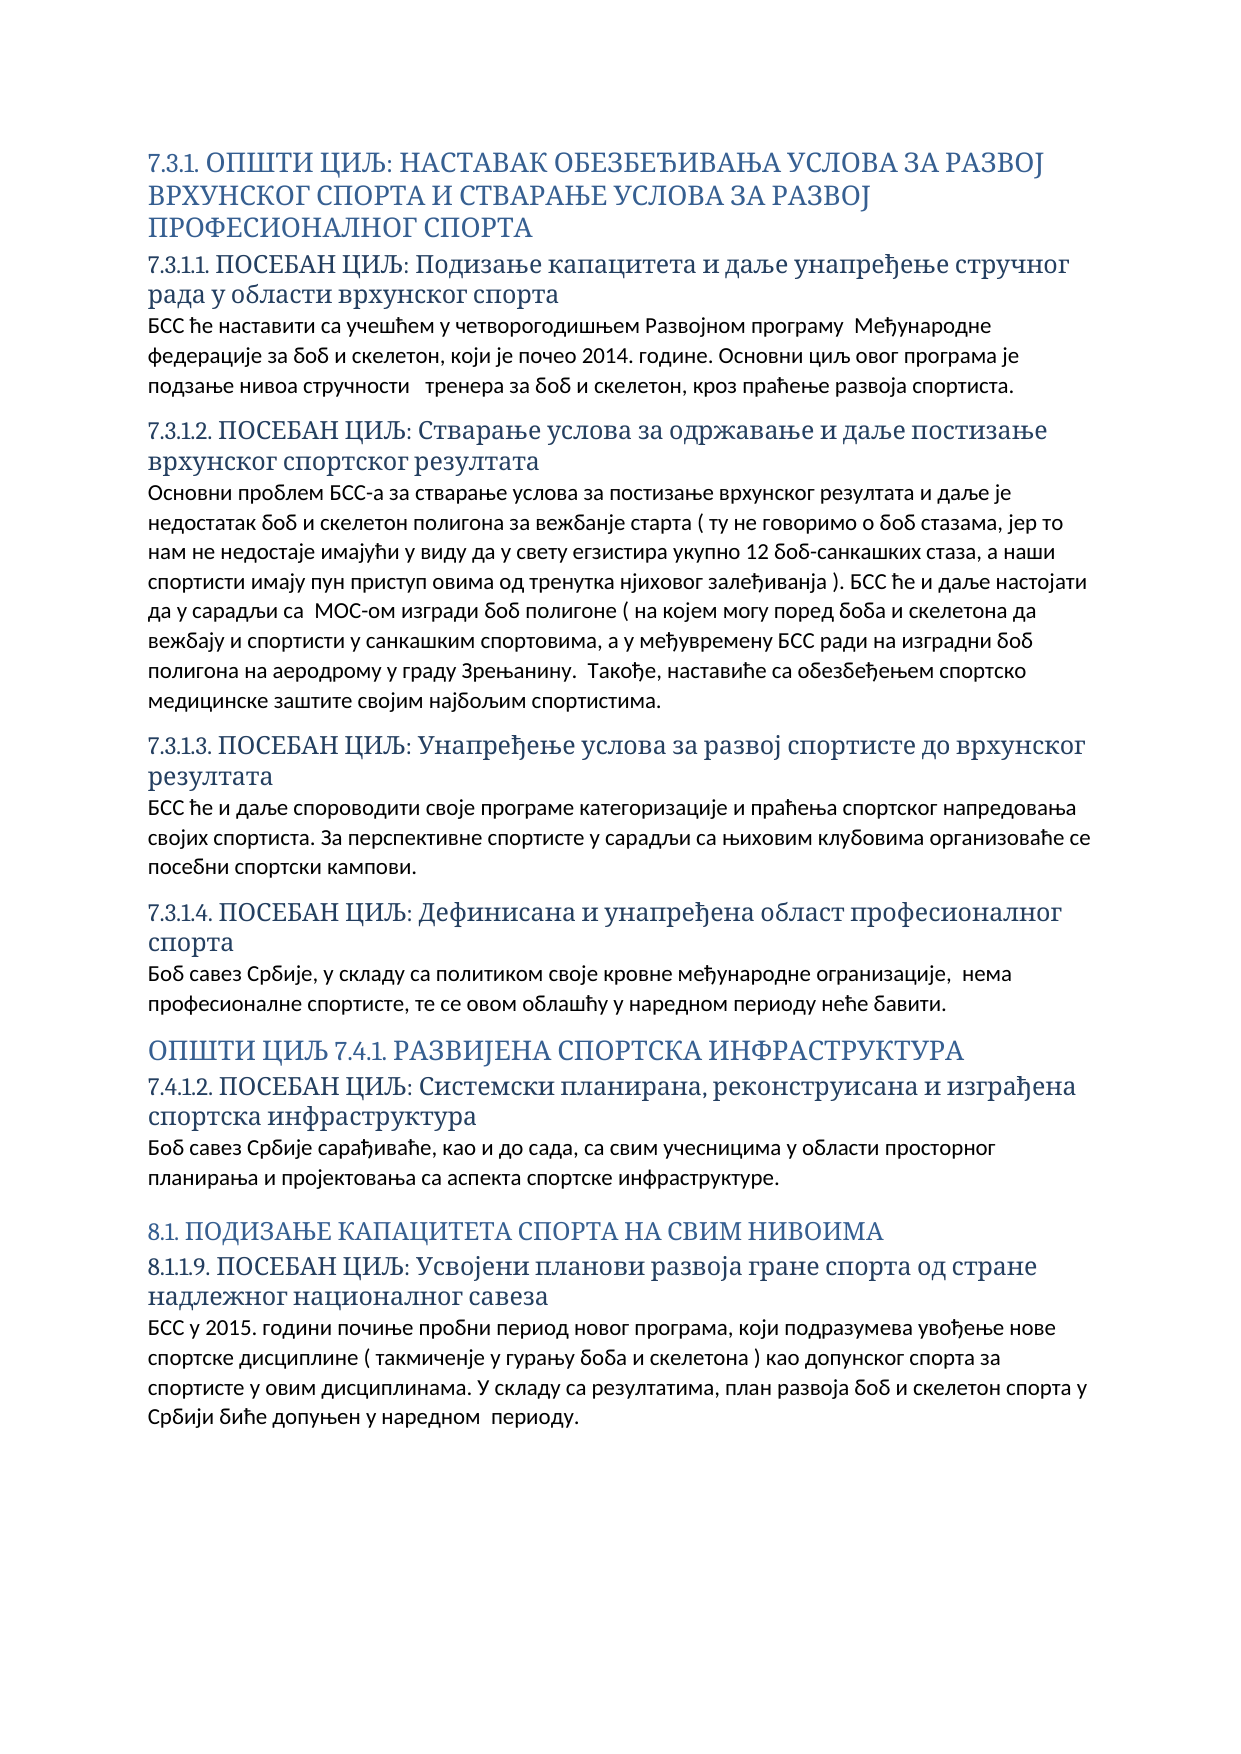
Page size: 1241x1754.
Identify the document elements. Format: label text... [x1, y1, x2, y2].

subtitle 7.3.1.2. ПОСЕБАН ЦИЉ: Стварање услова за одржавање и даље постизање врхунског спортског резултата [148, 417, 1093, 476]
text БСС у 2015. години почиње пробни период новог програма, који подразумева увођење нове спортске дисциплине ( такмиченје у гурању боба и скелетона ) као допунског спорта за спортисте у овим дисциплинама. У складу са резултатима, план развоја боб и скелетон спорта у Србији биће допуњен у наредном периоду. [148, 1313, 1093, 1430]
text БСС ће наставити са учешћем у четворогодишњем Развојном програму Међународне федерације за боб и скелетон, који је почео 2014. године. Основни циљ овог програма је подзање нивоа стручности тренера за боб и скелетон, кроз праћење развоја спортиста. [148, 311, 1093, 399]
subtitle 8.1. ПОДИЗАЊЕ КАПАЦИТЕТА СПОРТА НА СВИМ НИВОИМА [148, 1218, 1093, 1247]
subtitle 7.3.1.3. ПОСЕБАН ЦИЉ: Унапређење услова за развој спортисте до врхунског резултата [148, 732, 1093, 791]
text БСС ће и даље спороводити своје програме категоризације и праћења спортског напредовања својих спортиста. За перспективне спортисте у сарадљи са њиховим клубовима организоваће се посебни спортски кампови. [148, 793, 1093, 880]
subtitle 8.1.1.9. ПОСЕБАН ЦИЉ: Усвојени планови развоја гране спорта од стране надлежног националног савеза [148, 1252, 1093, 1312]
subtitle 7.3.1.1. ПОСЕБАН ЦИЉ: Подизање капацитета и даље унапређење стручног рада у области врхунског спорта [148, 251, 1093, 310]
subtitle 7.3.1. ОПШТИ ЦИЉ: НАСТАВАК ОБЕЗБЕЂИВАЊА УСЛОВА ЗА РАЗВОЈ ВРХУНСКОГ СПОРТА И СТВАРАЊЕ УСЛОВА ЗА РАЗВОЈ ПРОФЕСИОНАЛНОГ СПОРТА [148, 148, 1093, 244]
subtitle 7.3.1.4. ПОСЕБАН ЦИЉ: Дефинисана и унапређена област професионалног спорта [148, 899, 1093, 958]
text Боб савез Србије сарађиваће, као и до сада, са свим учесницима у области просторног планирања и пројектовања са аспекта спортске инфраструктуре. [148, 1133, 1093, 1191]
subtitle ОПШТИ ЦИЉ 7.4.1. РАЗВИЈЕНА СПОРТСКА ИНФРАСТРУКТУРА [148, 1036, 1093, 1067]
subtitle 7.4.1.2. ПОСЕБАН ЦИЉ: Системски планирана, реконструисана и изграђена спортска инфраструктура [148, 1073, 1093, 1132]
text Боб савез Србије, у складу са политиком своје кровне међународне огранизације, нема професионалне спортисте, те се овом облашћу у наредном периоду неће бавити. [148, 959, 1093, 1017]
text Основни проблем БСС-а за стварање услова за постизање врхунског резултата и даље је недостатак боб и скелетон полигона за вежбанје старта ( ту не говоримо о боб стазама, јер то нам не недостаје имајући у виду да у свету егзистира укупно 12 боб-санкашких стаза, а наши спортисти имају пун приступ овима од тренутка нјиховог залеђиванја ). БСС ће и даље настојати да у сарадљи са МОС-ом изгради боб полигоне ( на којем могу поред боба и скелетона да вежбају и спортисти у санкашким спортовима, а у међувремену БСС ради на изградни боб полигона на аеродрому у граду Зрењанину. Такође, наставиће са обезбеђењем спортско медицинске заштите својим најбољим спортистима. [148, 478, 1093, 714]
